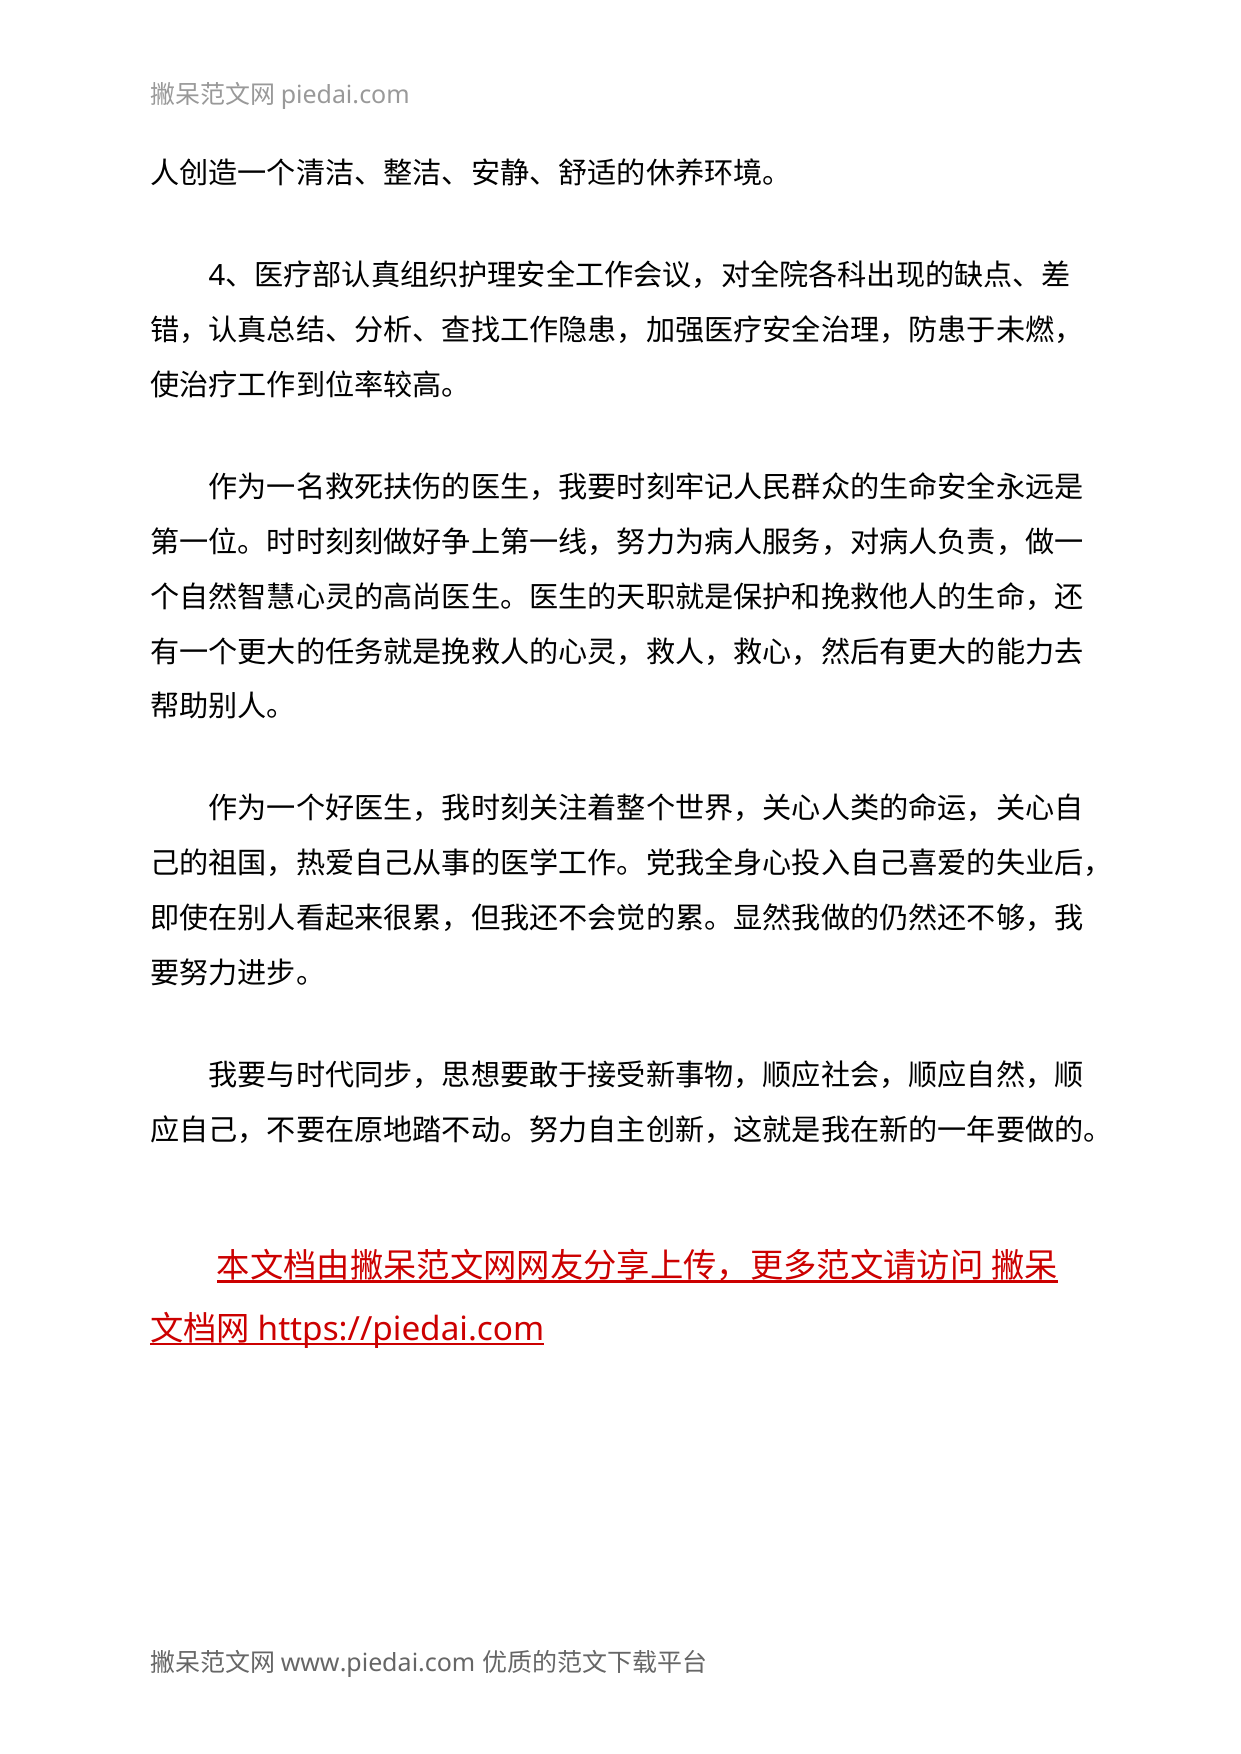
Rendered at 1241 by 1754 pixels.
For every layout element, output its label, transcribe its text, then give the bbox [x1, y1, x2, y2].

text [150, 150, 1090, 192]
text 4、医疗部认真组织护理安全工作会议，对全院各科出现的缺点、差错，认真总结、分析、查找工作隐患，加强医疗安全治理，防患于未燃，使治疗工作到位率较高。 [150, 252, 1090, 404]
text 本文档由撇呆范文网网友分享上传，更多范文请访问 撇呆文档网 https://piedai.com [150, 1239, 1090, 1350]
text 我要与时代同步，思想要敢于接受新事物，顺应社会，顺应自然，顺应自己，不要在原地踏不动。努力自主创新，这就是我在新的一年要做的。 [150, 1051, 1090, 1148]
text 作为一个好医生，我时刻关注着整个世界，关心人类的命运，关心自己的祖国，热爱自己从事的医学工作。党我全身心投入自己喜爱的失业后，即使在别人看起来很累，但我还不会觉的累。显然我做的仍然还不够，我要努力进步。 [150, 785, 1090, 992]
text 作为一名救死扶伤的医生，我要时刻牢记人民群众的生命安全永远是第一位。时时刻刻做好争上第一线，努力为病人服务，对病人负责，做一个自然智慧心灵的高尚医生。医生的天职就是保护和挽救他人的生命，还有一个更大的任务就是挽救人的心灵，救人，救心，然后有更大的能力去帮助别人。 [150, 463, 1090, 725]
